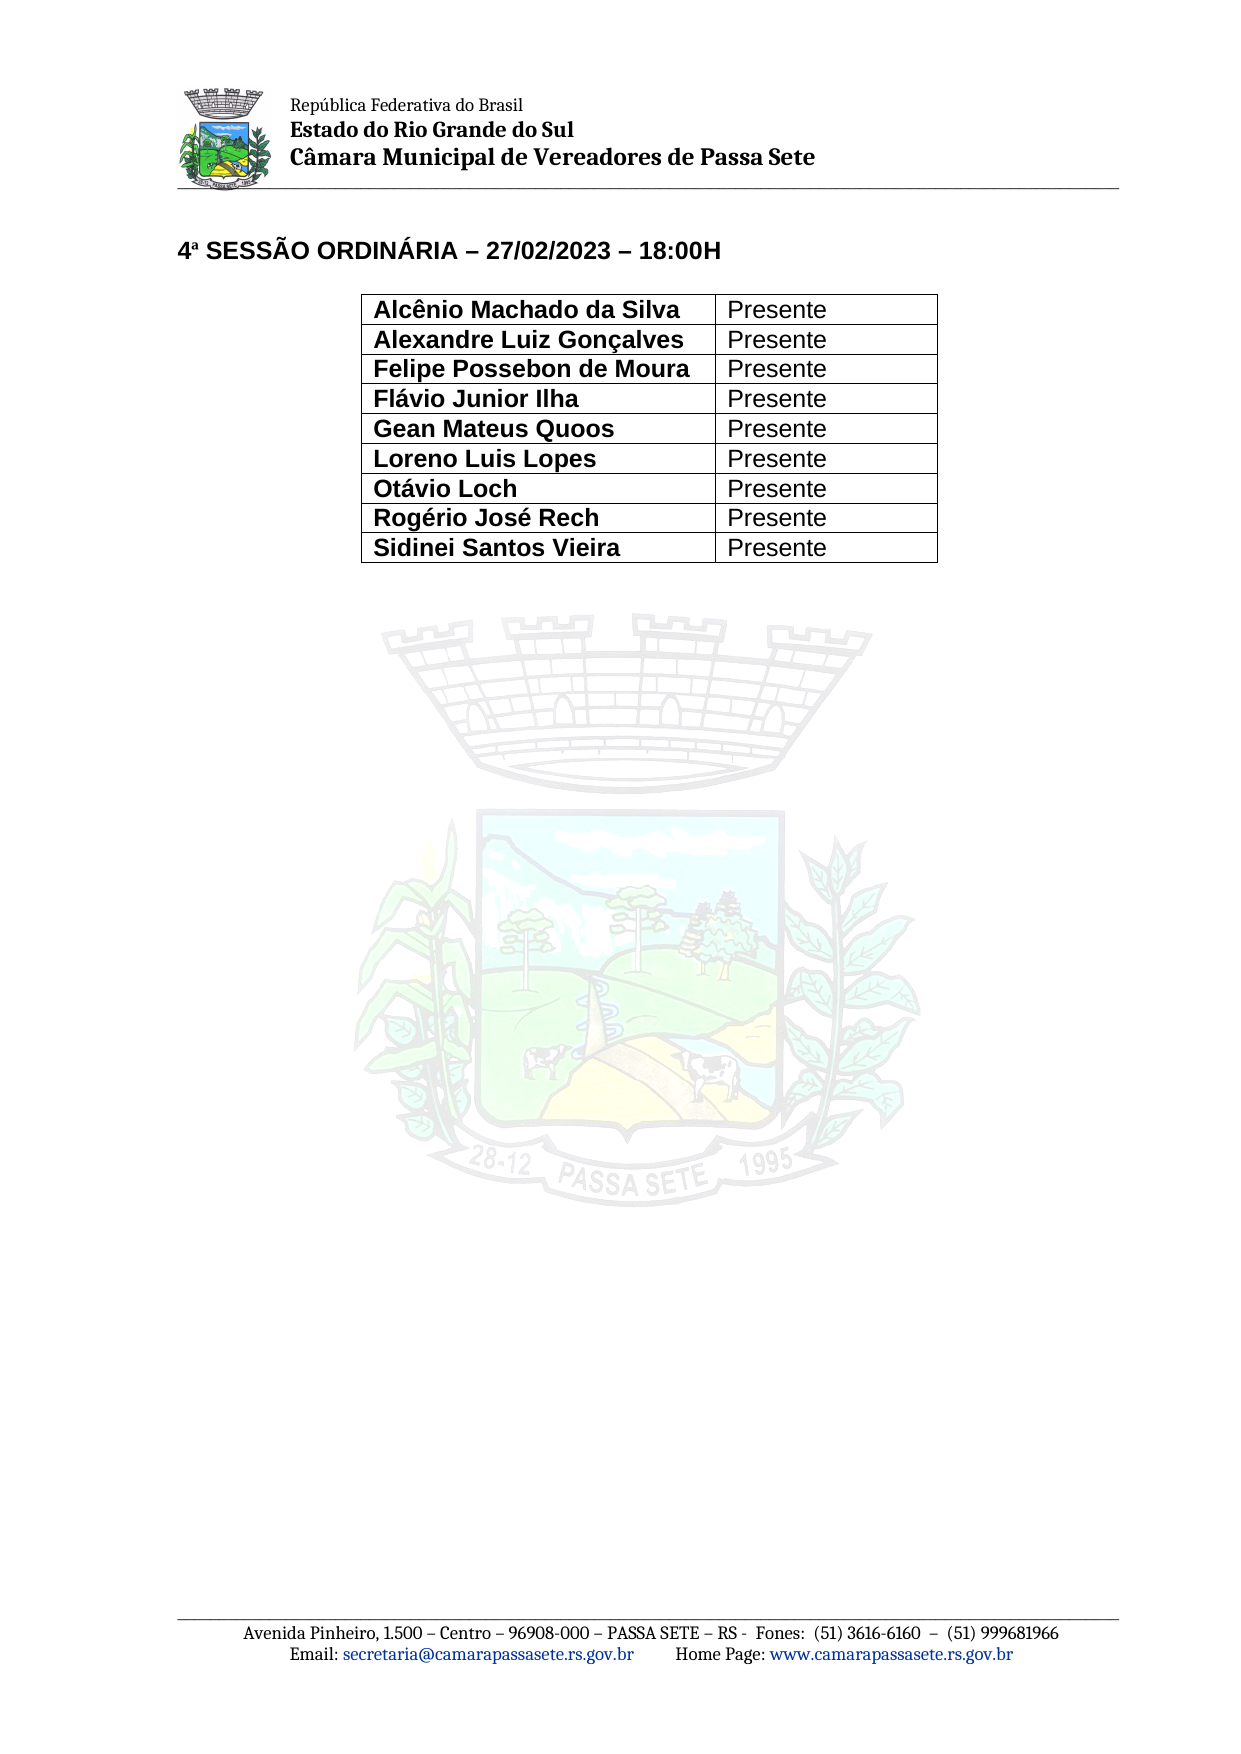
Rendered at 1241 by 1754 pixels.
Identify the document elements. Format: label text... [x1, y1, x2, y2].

table_cell Presente [716, 355, 937, 383]
picture [177, 86, 271, 191]
table_cell Presente [716, 444, 937, 473]
table_cell Presente [716, 384, 937, 413]
table_cell Alexandre Luiz Gonçalves [362, 325, 715, 353]
table_cell Flávio Junior Ilha [362, 384, 715, 413]
table_cell Presente [716, 325, 937, 353]
table_cell Presente [716, 533, 937, 562]
table_cell Presente [716, 474, 937, 502]
table_header Presente [716, 295, 937, 324]
table_header Alcênio Machado da Silva [362, 295, 715, 324]
table_cell Loreno Luis Lopes [362, 444, 715, 473]
table_cell Felipe Possebon de Moura [362, 355, 715, 383]
table_cell Otávio Loch [362, 474, 715, 502]
text 4ª SESSÃO ORDINÁRIA – 27/02/2023 – 18:00H [177, 236, 1122, 265]
table_cell Presente [716, 414, 937, 443]
table_cell Rogério José Rech [362, 504, 715, 532]
table_cell Sidinei Santos Vieira [362, 533, 715, 562]
table_cell Gean Mateus Quoos [362, 414, 715, 443]
table_cell Presente [716, 504, 937, 532]
